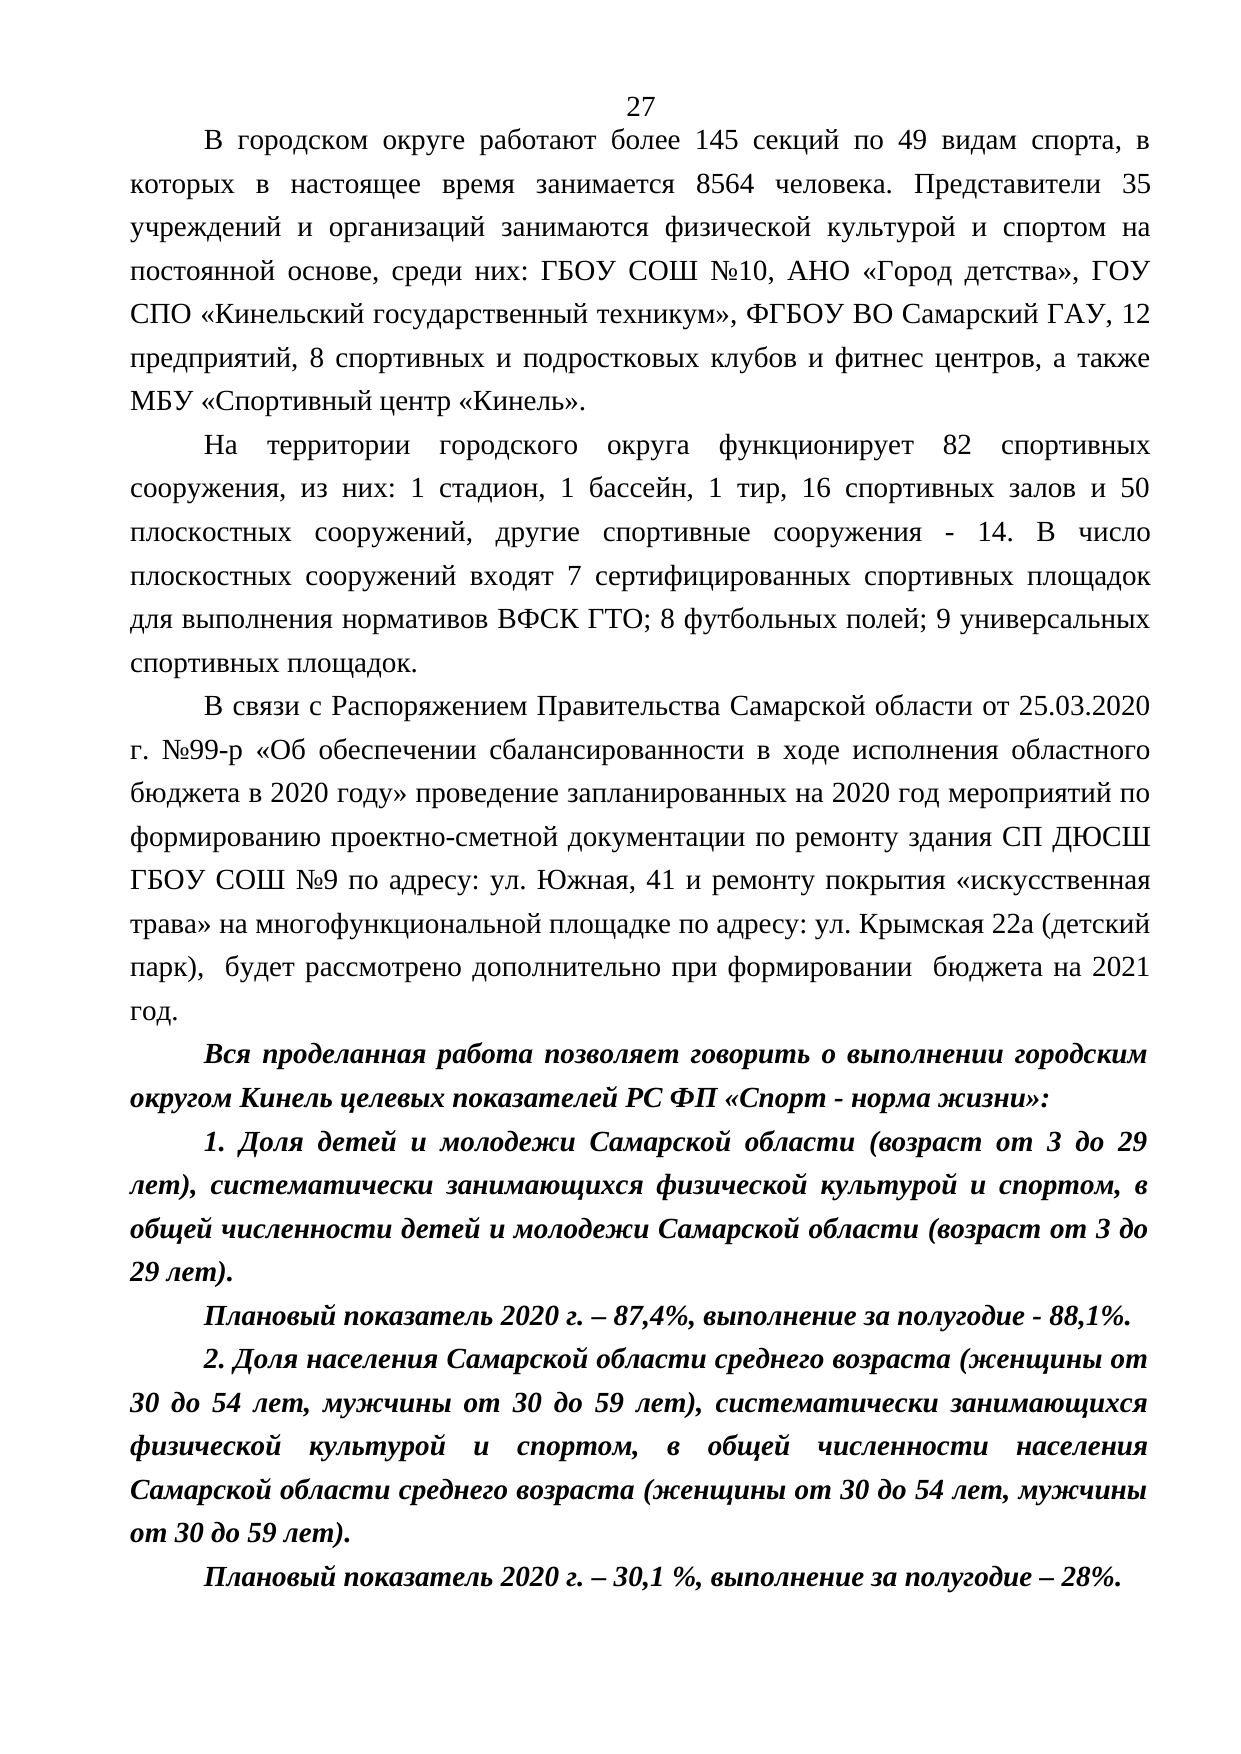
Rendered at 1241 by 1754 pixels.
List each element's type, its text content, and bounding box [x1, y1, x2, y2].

text В связи с Распоряжением Правительства Самарской области от 25.03.2020 г. №99-р «Об обеспечении сбалансированности в ходе исполнения областного бюджета в 2020 году» проведение запланированных на 2020 год мероприятий по формированию проектно-сметной документации по ремонту здания СП ДЮСШ ГБОУ СОШ №9 по адресу: ул. Южная, 41 и ремонту покрытия «искусственная трава» на многофункциональной площадке по адресу: ул. Крымская 22а (детский парк), будет рассмотрено дополнительно при формировании бюджета на 2021 год. [130, 688, 1152, 1027]
text На территории городского округа функционирует 82 спортивных сооружения, из них: 1 стадион, 1 бассейн, 1 тир, 16 спортивных залов и 50 плоскостных сооружений, другие спортивные сооружения - 14. В число плоскостных сооружений входят 7 сертифицированных спортивных площадок для выполнения нормативов ВФСК ГТО; 8 футбольных полей; 9 универсальных спортивных площадок. [130, 427, 1152, 678]
text 2. Доля населения Самарской области среднего возраста (женщины от 30 до 54 лет, мужчины от 30 до 59 лет), систематически занимающихся физической культурой и спортом, в общей численности населения Самарской области среднего возраста (женщины от 30 до 54 лет, мужчины от 30 до 59 лет). [130, 1341, 1152, 1549]
text Вся проделанная работа позволяет говорить о выполнении городским округом Кинель целевых показателей РС ФП «Спорт - норма жизни»: [130, 1037, 1152, 1114]
text Плановый показатель 2020 г. – 87,4%, выполнение за полугодие - 88,1%. [130, 1298, 1152, 1331]
text Плановый показатель 2020 г. – 30,1 %, выполнение за полугодие – 28%. [130, 1559, 1152, 1593]
text 1. Доля детей и молодежи Самарской области (возраст от 3 до 29 лет), систематически занимающихся физической культурой и спортом, в общей численности детей и молодежи Самарской области (возраст от 3 до 29 лет). [130, 1124, 1152, 1288]
text В городском округе работают более 145 секций по 49 видам спорта, в которых в настоящее время занимается 8564 человека. Представители 35 учреждений и организаций занимаются физической культурой и спортом на постоянной основе, среди них: ГБОУ СОШ №10, АНО «Город детства», ГОУ СПО «Кинельский государственный техникум», ФГБОУ ВО Самарский ГАУ, 12 предприятий, 8 спортивных и подростковых клубов и фитнес центров, а также МБУ «Спортивный центр «Кинель». [130, 122, 1152, 417]
